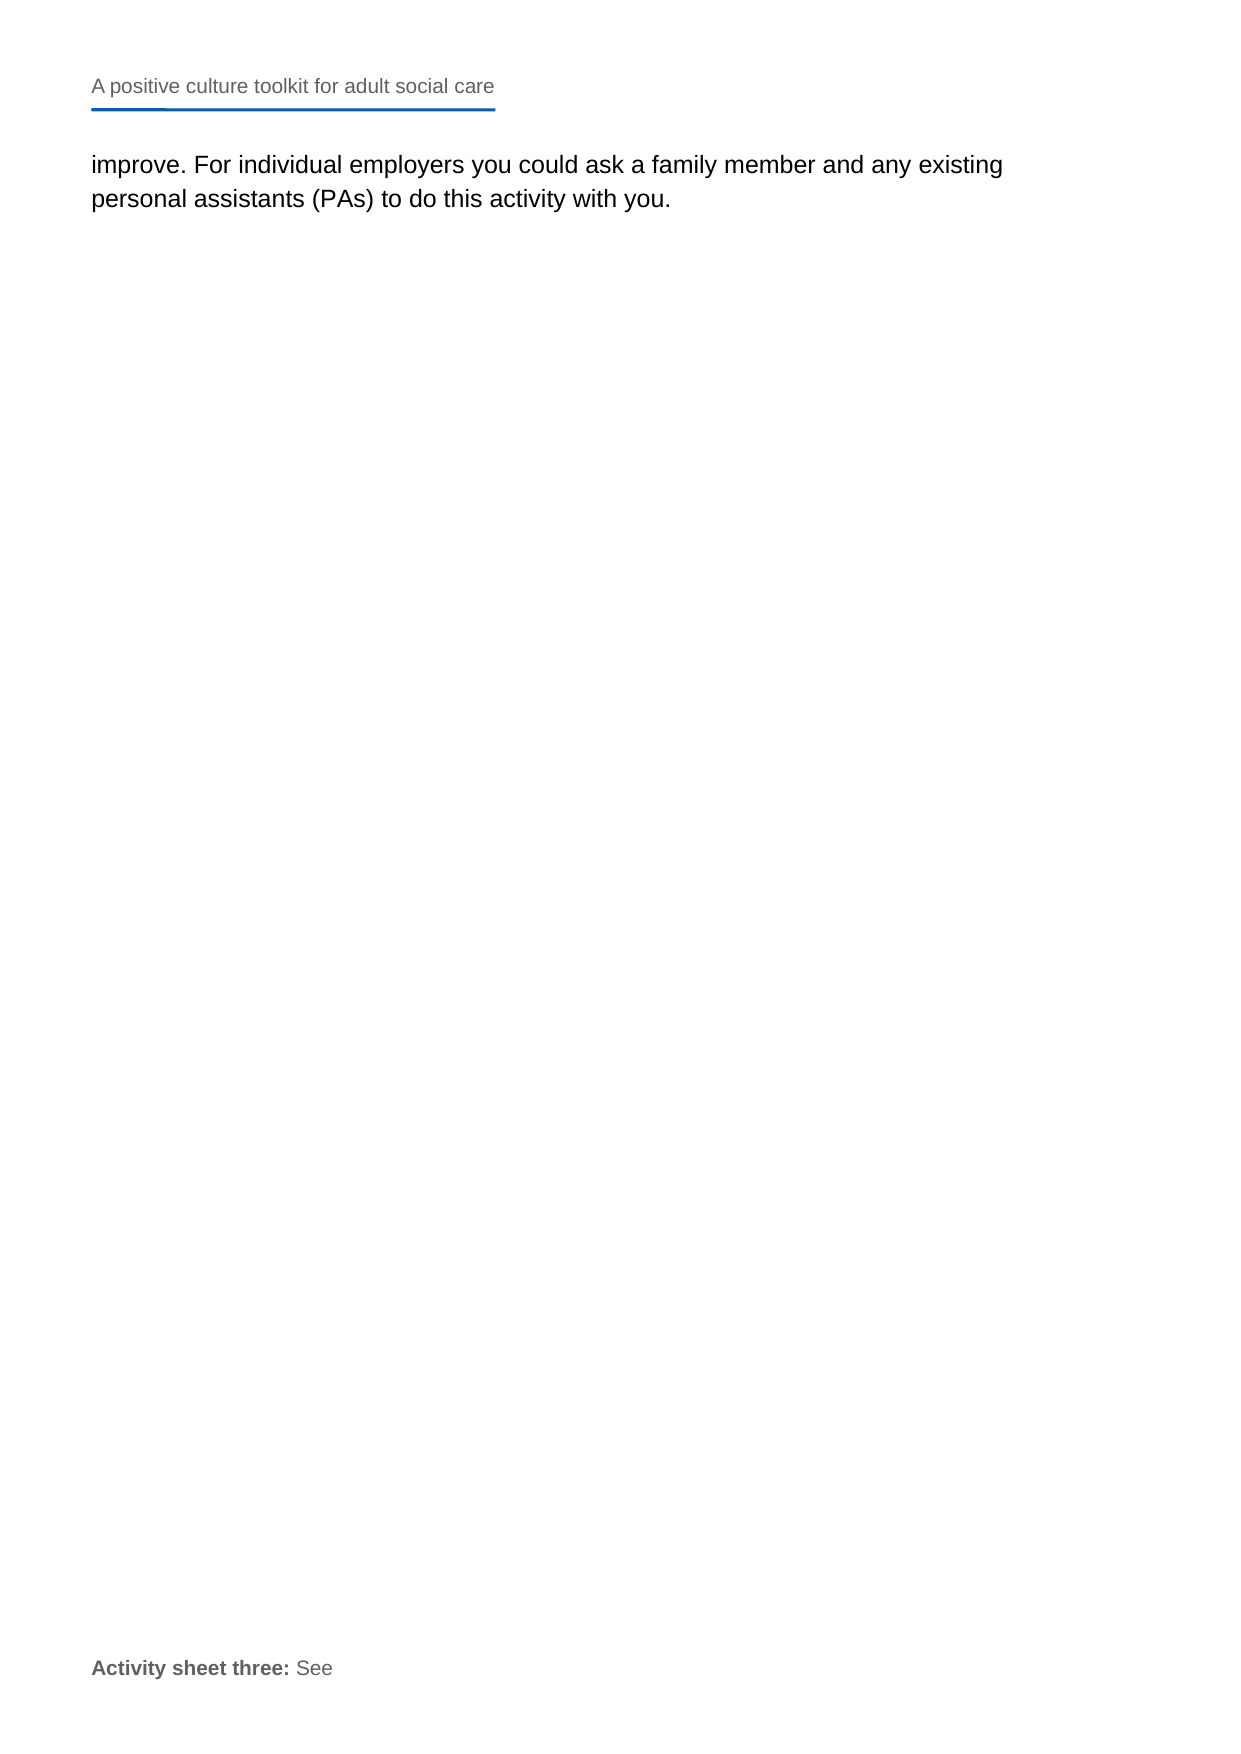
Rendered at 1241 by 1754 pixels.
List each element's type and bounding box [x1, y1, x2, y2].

text [91, 150, 1090, 213]
